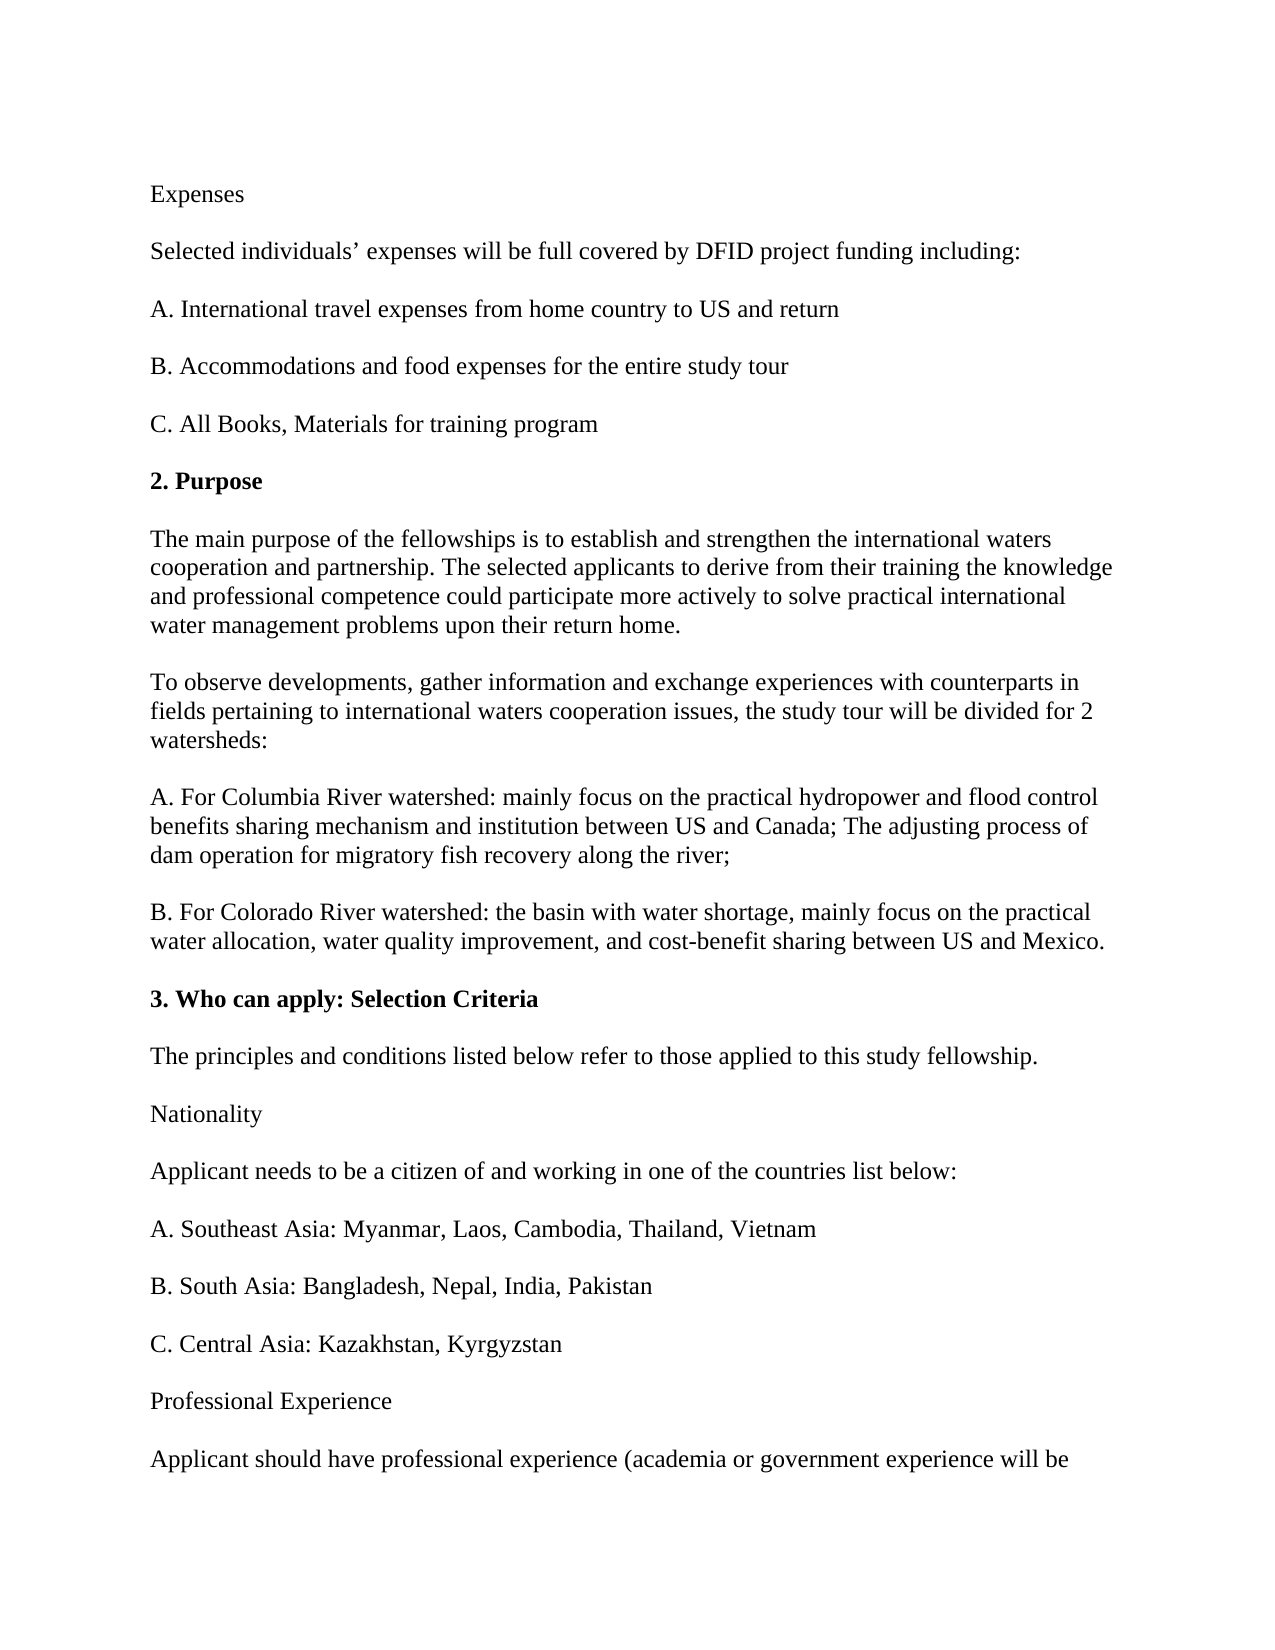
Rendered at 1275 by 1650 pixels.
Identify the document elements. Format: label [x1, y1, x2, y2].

text [150, 150, 1125, 1472]
